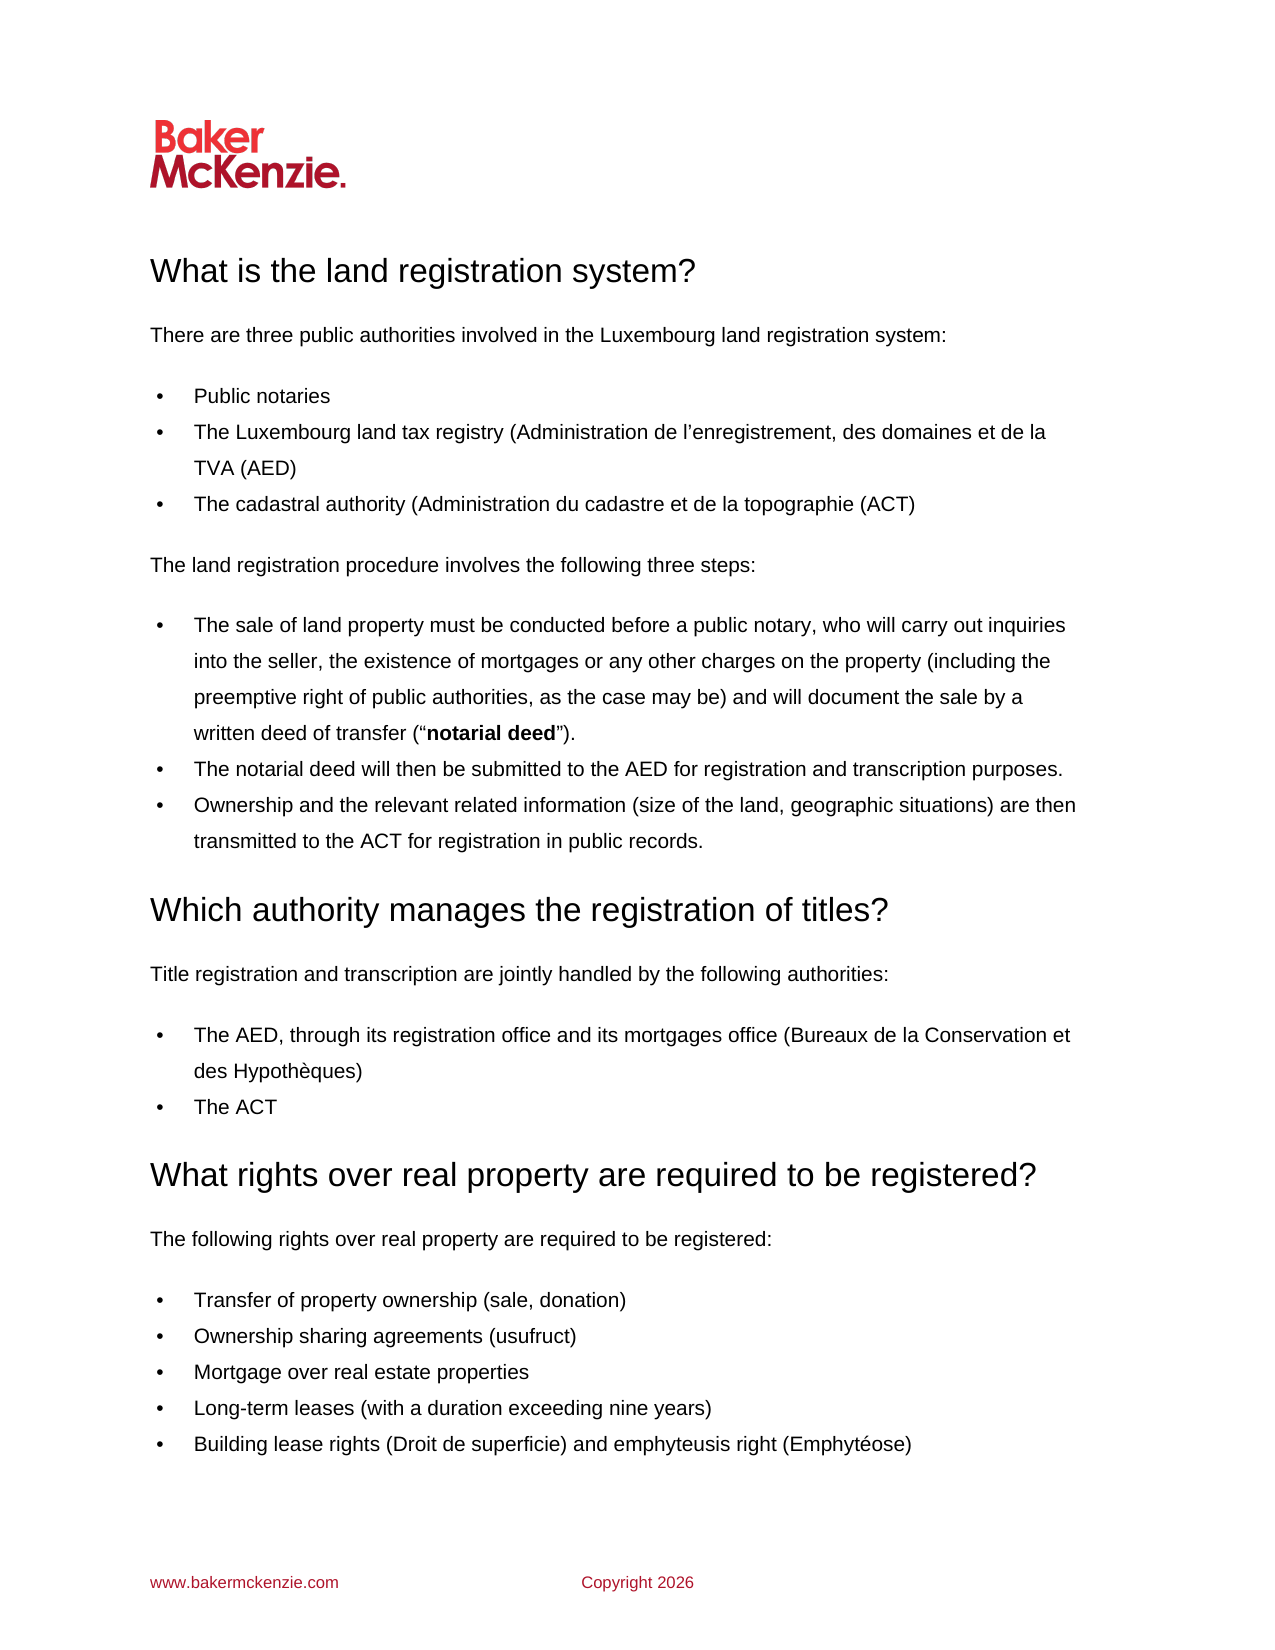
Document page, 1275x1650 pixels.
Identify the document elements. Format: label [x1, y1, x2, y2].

picture [150, 120, 346, 189]
